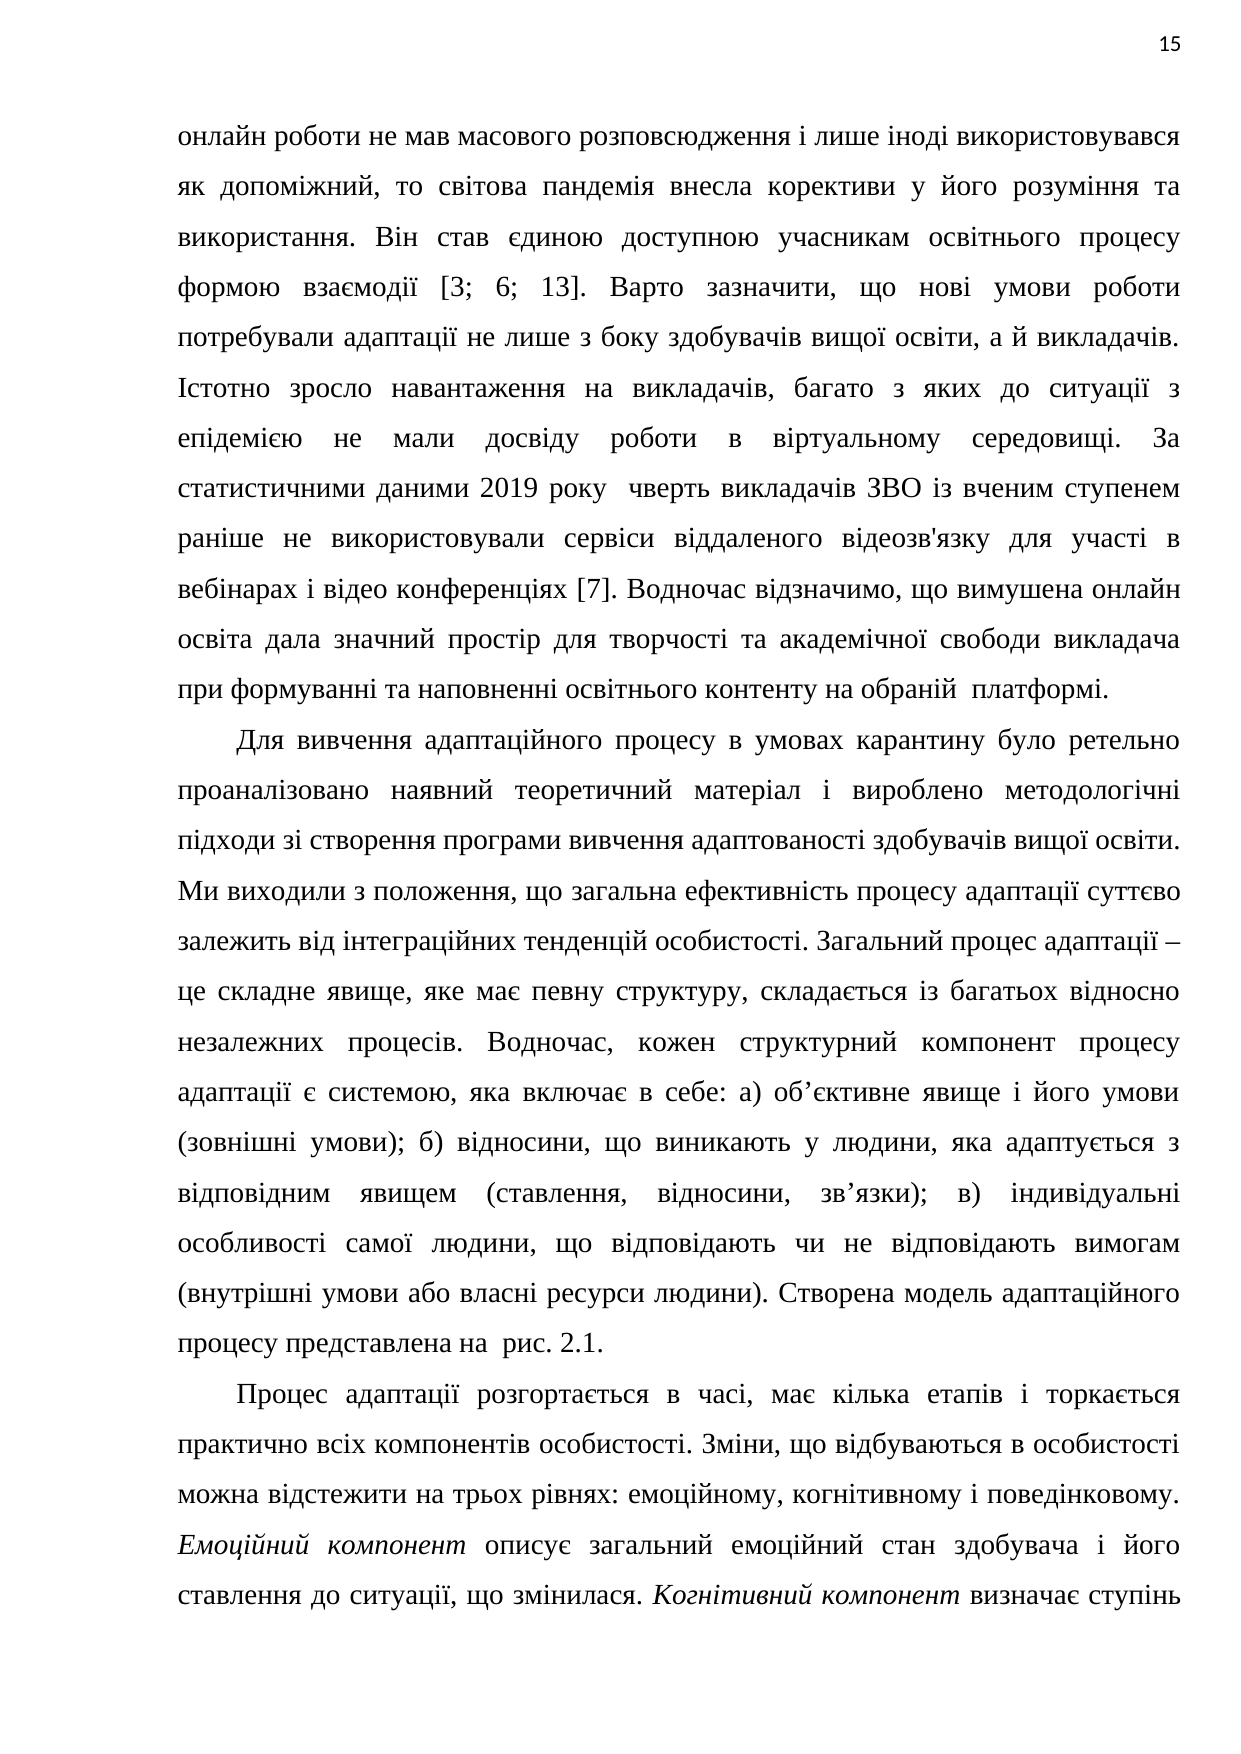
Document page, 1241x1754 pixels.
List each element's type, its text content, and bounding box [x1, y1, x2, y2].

text Для вивчення адаптаційного процесу в умовах карантину було ретельно проаналізовано наявний теоретичний матеріал і вироблено методологічні підходи зі створення програми вивчення адаптованості здобувачів вищої освіти. Ми виходили з положення, що загальна ефективність процесу адаптації суттєво залежить від інтеграційних тенденцій особистості. Загальний процес адаптації – це складне явище, яке має певну структуру, складається із багатьох відносно незалежних процесів. Водночас, кожен структурний компонент процесу адаптації є системою, яка включає в себе: а) об’єктивне явище і його умови (зовнішні умови); б) відносини, що виникають у людини, яка адаптується з відповідним явищем (ставлення, відносини, зв’язки); в) індивідуальні особливості самої людини, що відповідають чи не відповідають вимогам (внутрішні умови або власні ресурси людини). Створена модель адаптаційного процесу представлена на рис. 2.1. [177, 722, 1181, 1359]
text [177, 1376, 1181, 1611]
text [177, 118, 1181, 705]
